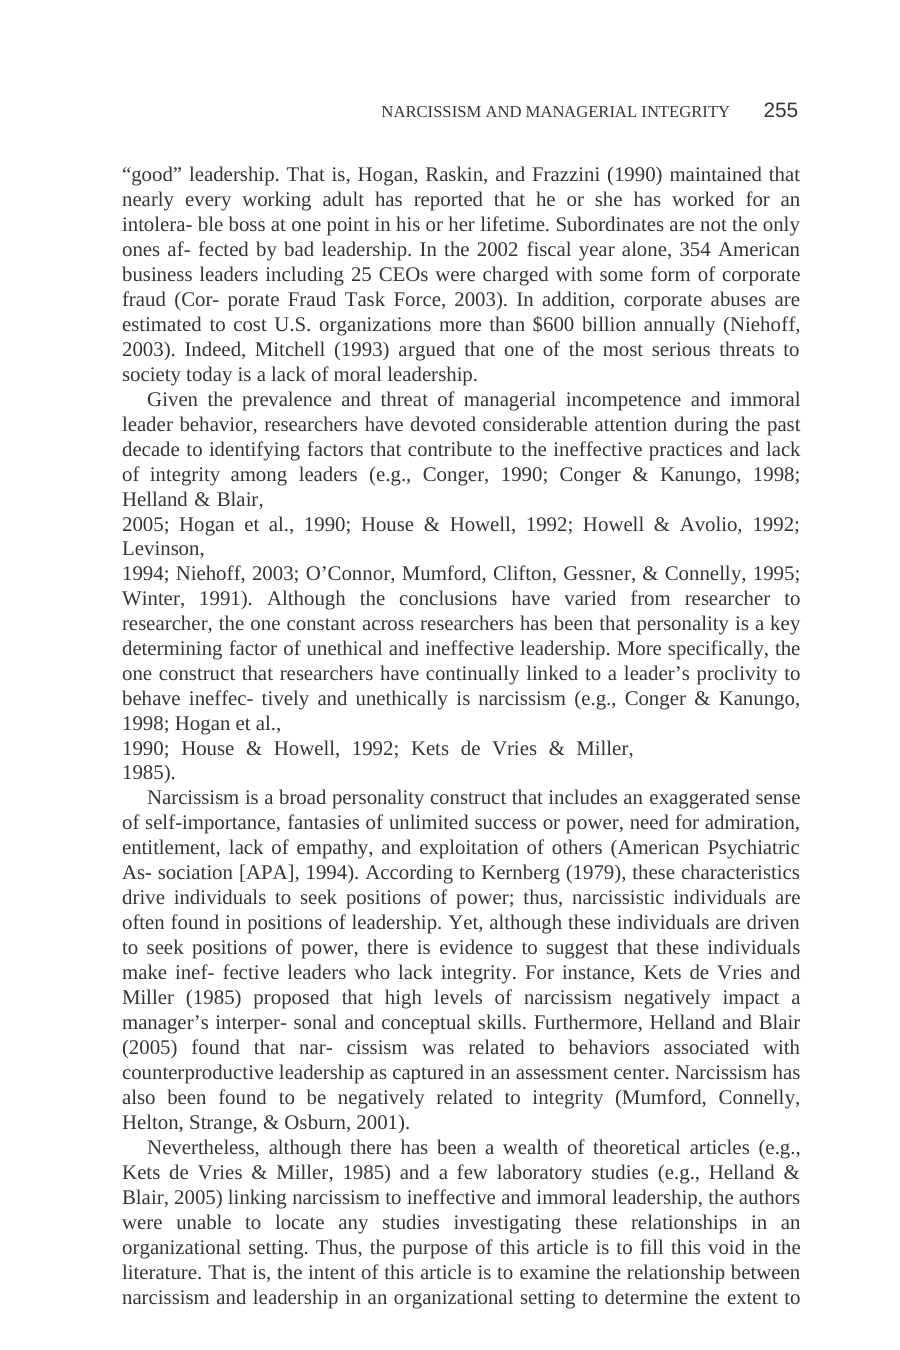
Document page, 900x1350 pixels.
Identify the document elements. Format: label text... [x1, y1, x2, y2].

text 2005; Hogan et al., 1990; House & Howell, 1992; Howell & Avolio, 1992; Levinson, [122, 512, 800, 560]
text Given the prevalence and threat of managerial incompetence and immoral leader behavior, researchers have devoted considerable attention during the past decade to identifying factors that contribute to the ineffective practices and lack of integrity among leaders (e.g., Conger, 1990; Conger & Kanungo, 1998; Helland & Blair, [122, 387, 801, 511]
text 1994; Niehoff, 2003; O’Connor, Mumford, Clifton, Gessner, & Connelly, 1995; Winter, 1991). Although the conclusions have varied from researcher to researcher, the one constant across researchers has been that personality is a key determining factor of unethical and ineffective leadership. More specifically, the one construct that researchers have continually linked to a leader’s proclivity to behave ineffec- tively and unethically is narcissism (e.g., Conger & Kanungo, 1998; Hogan et al., [122, 561, 801, 735]
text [122, 1135, 801, 1309]
text Narcissism is a broad personality construct that includes an exaggerated sense of self-importance, fantasies of unlimited success or power, need for admiration, entitlement, lack of empathy, and exploitation of others (American Psychiatric As- sociation [APA], 1994). According to Kernberg (1979), these characteristics drive individuals to seek positions of power; thus, narcissistic individuals are often found in positions of leadership. Yet, although these individuals are driven to seek positions of power, there is evidence to suggest that these individuals make inef- fective leaders who lack integrity. For instance, Kets de Vries and Miller (1985) proposed that high levels of narcissism negatively impact a manager’s interper- sonal and conceptual skills. Furthermore, Helland and Blair (2005) found that nar- cissism was related to behaviors associated with counterproductive leadership as captured in an assessment center. Narcissism has also been found to be negatively related to integrity (Mumford, Connelly, Helton, Strange, & Osburn, 2001). [122, 785, 801, 1134]
text 1990; House & Howell, 1992; Kets de Vries & Miller, 1985). [122, 736, 634, 784]
text “good” leadership. That is, Hogan, Raskin, and Frazzini (1990) maintained that nearly every working adult has reported that he or she has worked for an intolera- ble boss at one point in his or her lifetime. Subordinates are not the only ones af- fected by bad leadership. In the 2002 fiscal year alone, 354 American business leaders including 25 CEOs were charged with some form of corporate fraud (Cor- porate Fraud Task Force, 2003). In addition, corporate abuses are estimated to cost U.S. organizations more than $600 billion annually (Niehoff, 2003). Indeed, Mitchell (1993) argued that one of the most serious threats to society today is a lack of moral leadership. [122, 162, 801, 386]
